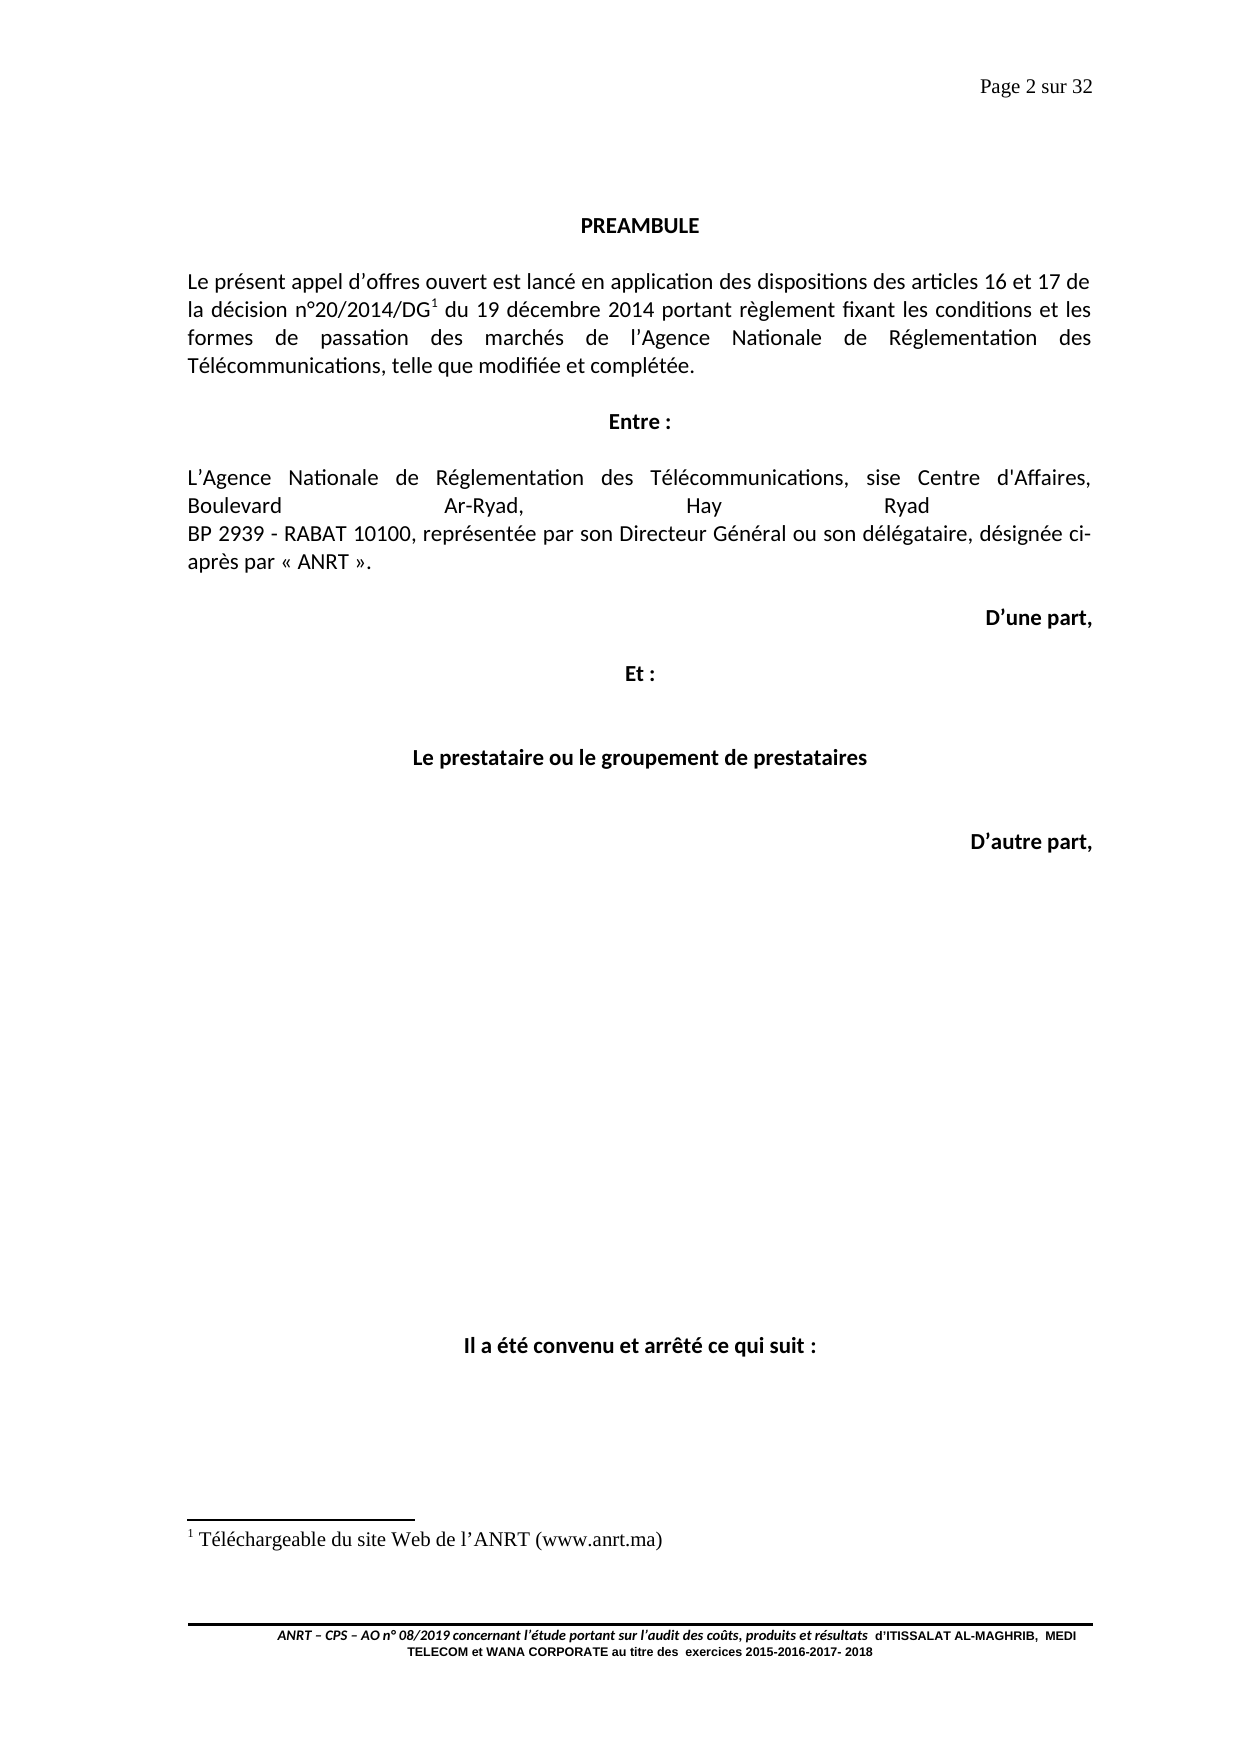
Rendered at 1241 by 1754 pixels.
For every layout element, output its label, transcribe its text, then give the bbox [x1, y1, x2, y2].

text L’Agence Nationale de Réglementation des Télécommunications, sise Centre d'Affaires, Boulevard Ar-Ryad, Hay Ryad BP 2939 - RABAT 10100, représentée par son Directeur Général ou son délégataire, désignée ci-après par « ANRT ». [187, 463, 1093, 575]
text D’autre part, [187, 827, 1093, 855]
text Le prestataire ou le groupement de prestataires [187, 743, 1093, 771]
text Et : [187, 659, 1093, 687]
text Le présent appel d’offres ouvert est lancé en application des dispositions des articles 16 et 17 de la décision n°20/2014/DG du 19 décembre 2014 portant règlement fixant les conditions et les formes de passation des marchés de l’Agence Nationale de Réglementation des Télécommunications, telle que modifiée et complétée. [187, 267, 1093, 379]
text Entre : [187, 407, 1093, 435]
text PREAMBULE [187, 211, 1093, 239]
text D’une part, [187, 603, 1093, 631]
text Il a été convenu et arrêté ce qui suit : [187, 1332, 1093, 1360]
